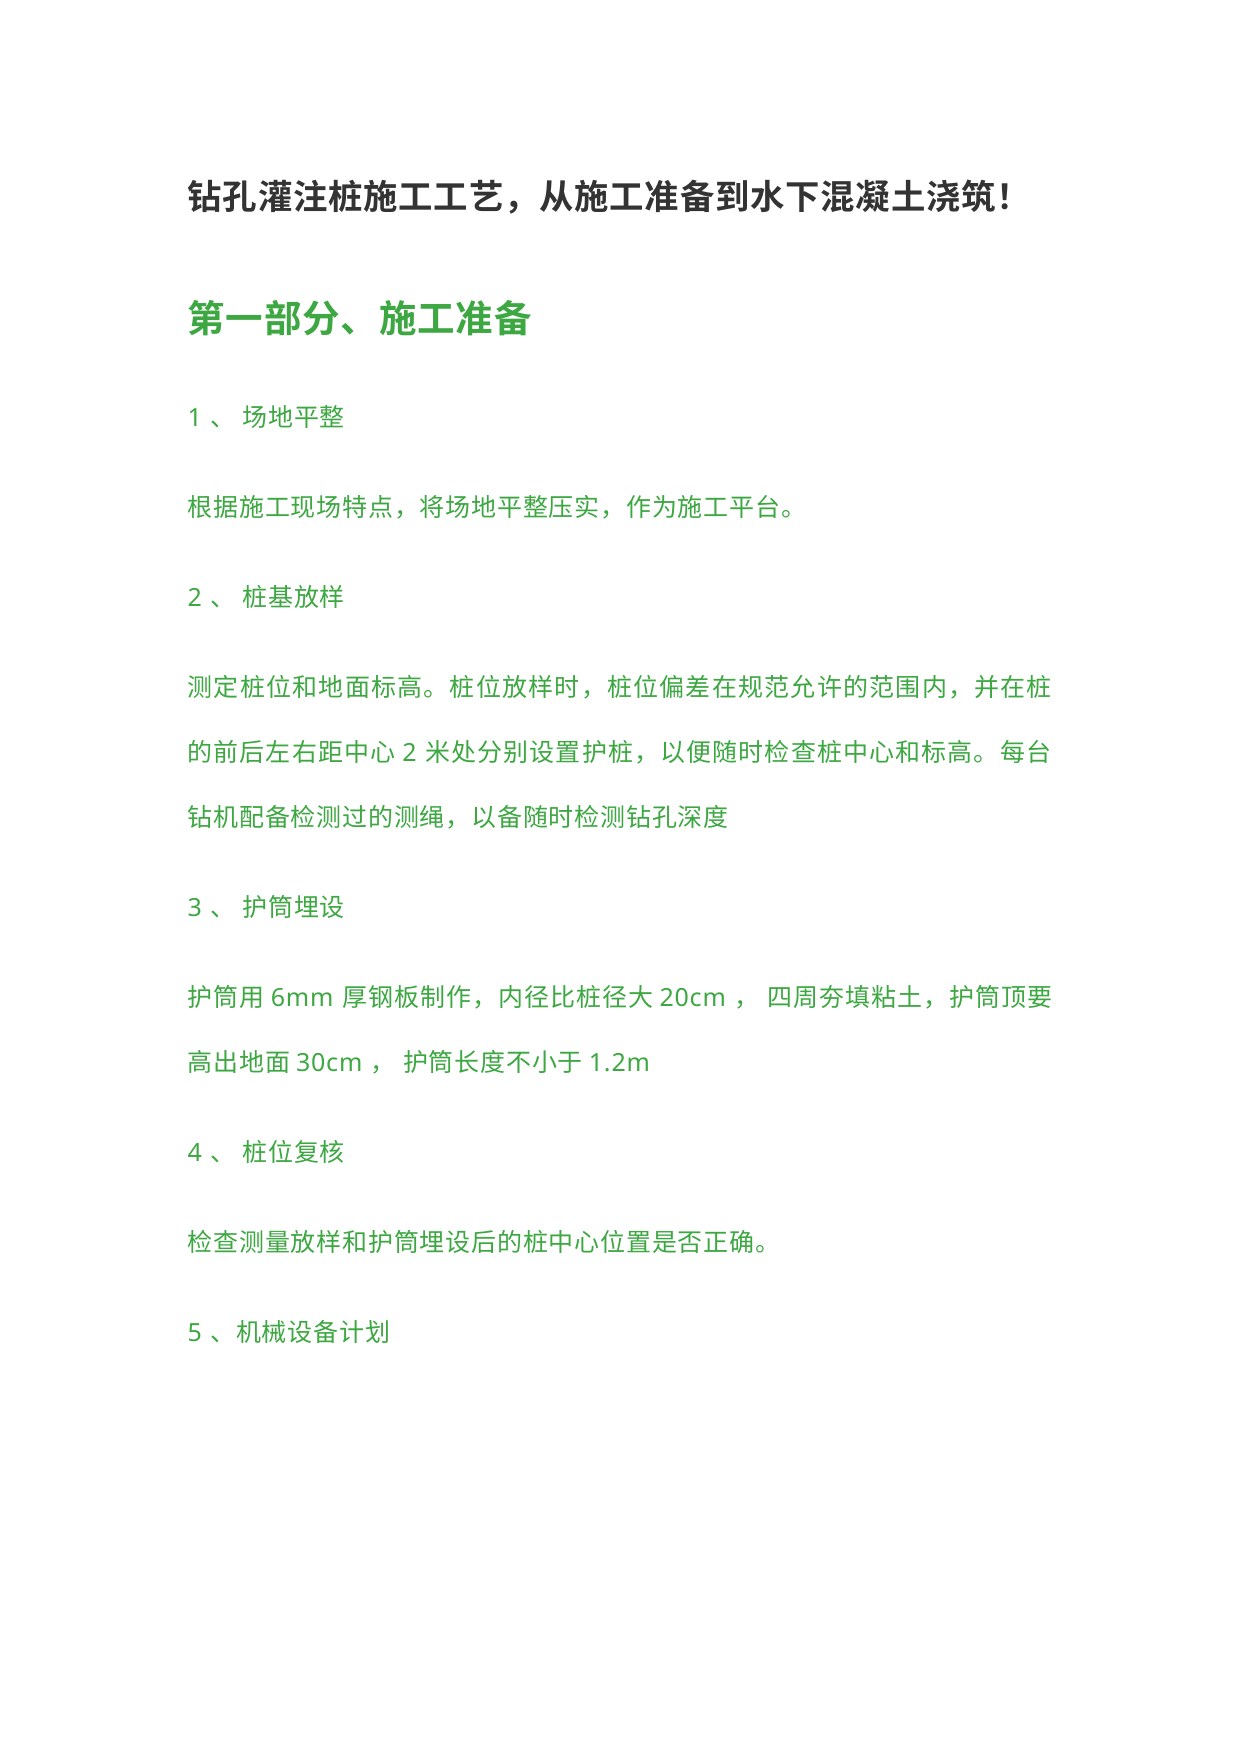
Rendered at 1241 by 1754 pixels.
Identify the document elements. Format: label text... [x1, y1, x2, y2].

text 护筒用6mm 厚钢板制作，内径比桩径大20cm ， 四周夯填粘土，护筒顶要高出地面30cm ， 护筒长度不小于1.2m [187, 963, 1053, 1093]
text 5 、机械设备计划 [187, 1298, 1053, 1363]
text 3 、 护筒埋设 [187, 873, 1053, 938]
subtitle 钻孔灌注桩施工工艺，从施工准备到水下混凝土浇筑！ [187, 162, 1053, 227]
text 测定桩位和地面标高。桩位放样时，桩位偏差在规范允许的范围内，并在桩的前后左右距中心2 米处分别设置护桩，以便随时检查桩中心和标高。每台钻机配备检测过的测绳，以备随时检测钻孔深度 [187, 653, 1053, 848]
text 2 、 桩基放样 [187, 563, 1053, 628]
text 4 、 桩位复核 [187, 1118, 1053, 1183]
text 检查测量放样和护筒埋设后的桩中心位置是否正确。 [187, 1208, 1053, 1273]
text 1 、 场地平整 [187, 383, 1053, 448]
subtitle 第一部分、施工准备 [187, 283, 1053, 348]
text 根据施工现场特点，将场地平整压实，作为施工平台。 [187, 473, 1053, 538]
